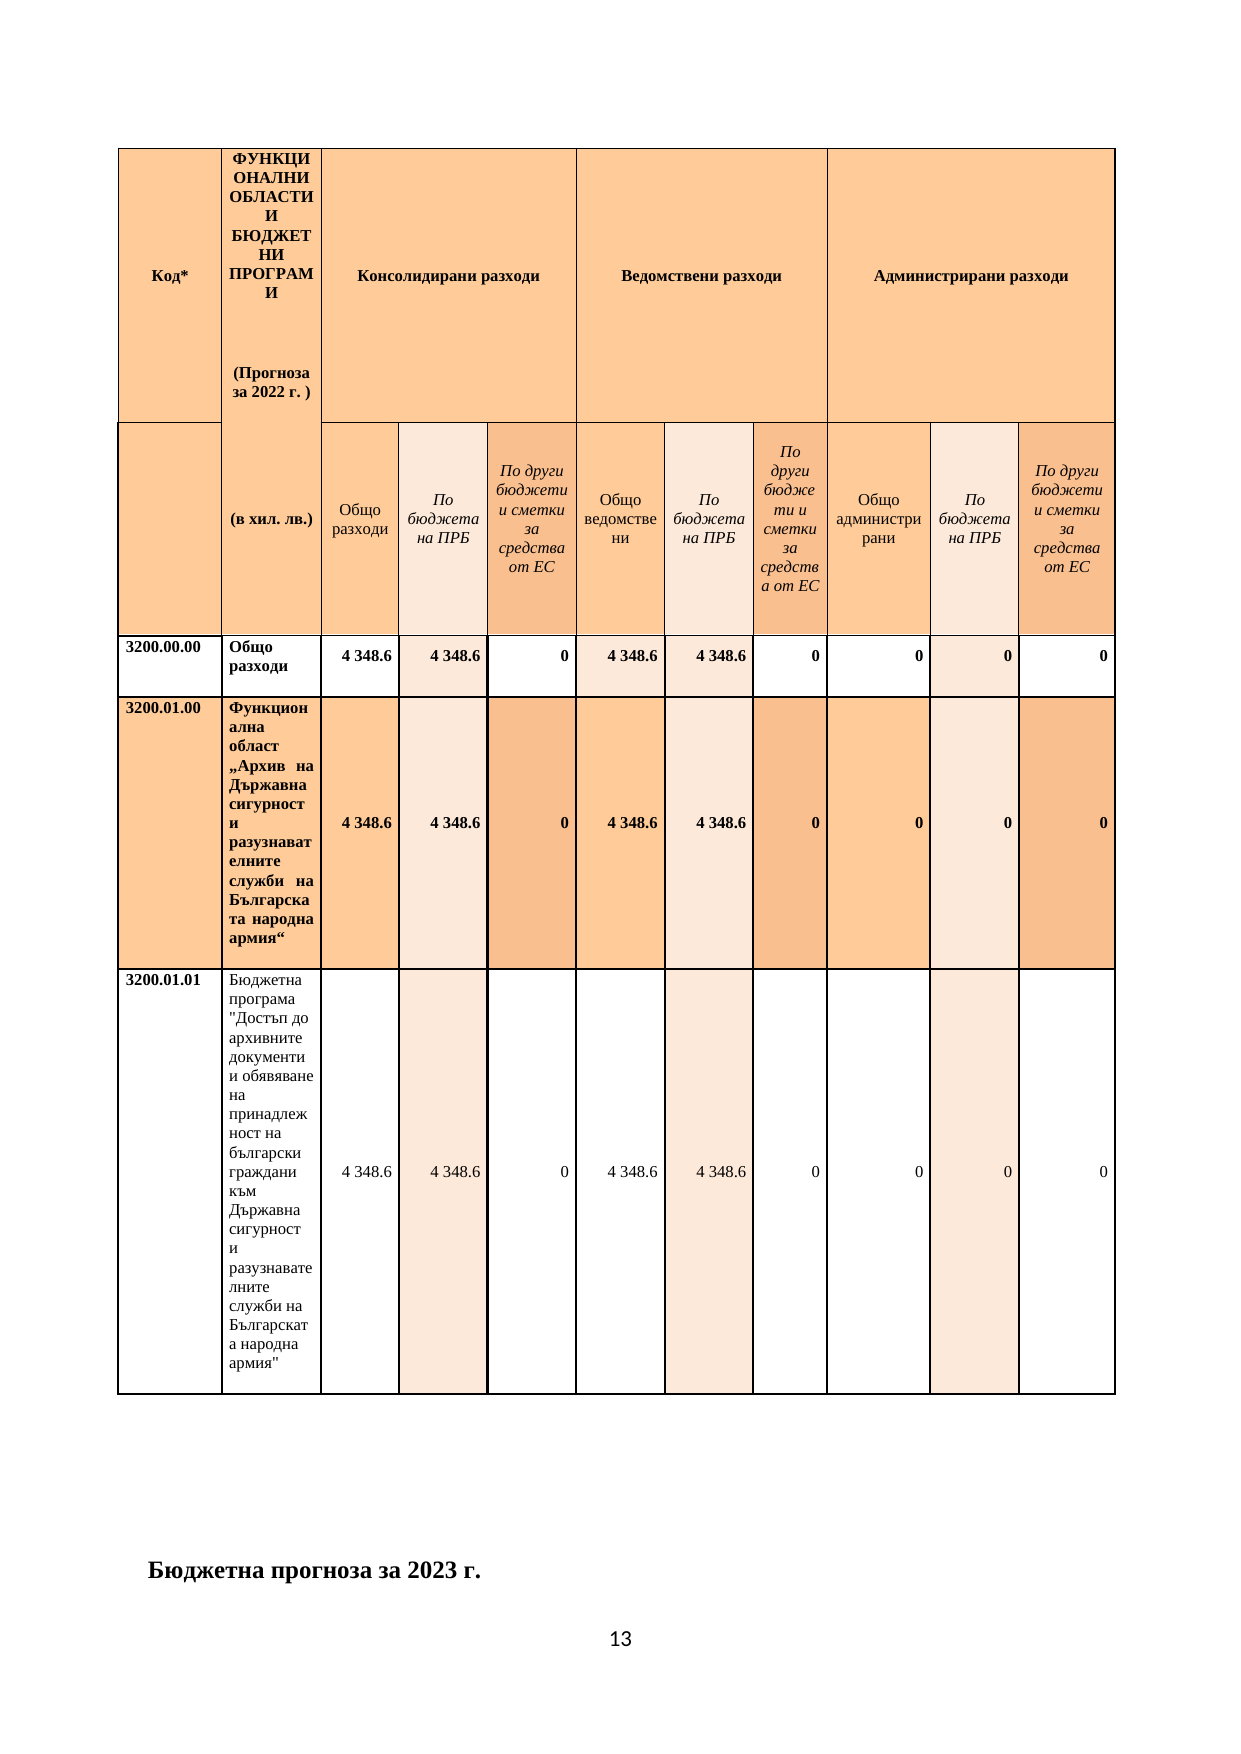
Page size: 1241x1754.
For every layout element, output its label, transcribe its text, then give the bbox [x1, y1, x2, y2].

table_cell 4 348.6 [322, 698, 398, 968]
table_cell 0 [754, 970, 826, 1393]
table_cell 0 [828, 970, 929, 1393]
table_cell 0 [828, 698, 929, 968]
table_header Консолидирани разходи [322, 149, 576, 422]
table_cell Бюджетна програма "Достъп до архивните документи и обявяване на принадлежност на български граждани към Държавна сигурност и разузнавателните служби на Българската народна армия" [223, 970, 320, 1393]
table_cell 3200.00.00 [119, 637, 221, 696]
table_cell 0 [931, 698, 1018, 968]
table_cell Общо разходи [322, 423, 398, 634]
table_cell Функционална област „Архив на Държавна сигурност и разузнавателните служби на Българската народна армия“ [223, 698, 320, 968]
table_cell 0 [1020, 698, 1114, 968]
table_cell 4 348.6 [577, 636, 664, 696]
table_cell 4 348.6 [400, 970, 486, 1393]
table_cell 0 [489, 636, 575, 696]
table_cell (в хил. лв.) [222, 422, 321, 634]
table_header Код* [119, 149, 221, 422]
table_cell 4 348.6 [322, 636, 398, 696]
table_cell По други бюджети и сметки за средства от ЕС [1019, 423, 1114, 634]
table_cell 4 348.6 [666, 636, 752, 696]
table_cell 4 348.6 [577, 970, 664, 1393]
table_cell 0 [754, 698, 826, 968]
table_cell По бюджета на ПРБ [665, 423, 753, 634]
table_cell 4 348.6 [666, 970, 752, 1393]
text Бюджетна прогноза за 2023 г. [148, 1555, 1092, 1584]
table_cell 3200.01.00 [119, 698, 221, 968]
table_cell [119, 423, 221, 634]
table_cell 4 348.6 [666, 698, 752, 968]
table_cell Общо администрирани [828, 423, 930, 634]
table_cell По бюджета на ПРБ [931, 423, 1018, 634]
table_header Администрирани разходи [828, 149, 1114, 422]
table_cell Общо ведомствени [577, 423, 664, 634]
table_cell 0 [1020, 636, 1114, 696]
table_cell 0 [931, 970, 1018, 1393]
table_header Ведомствени разходи [577, 149, 827, 422]
table_cell По други бюджети и сметки за средства от ЕС [754, 423, 827, 634]
table_cell 0 [828, 636, 929, 696]
table_cell 0 [754, 636, 826, 696]
table_cell 0 [489, 970, 575, 1393]
table_cell 0 [489, 698, 575, 968]
table_cell 0 [931, 636, 1018, 696]
table_cell 4 348.6 [400, 698, 486, 968]
table_cell 3200.01.01 [119, 970, 221, 1393]
table_cell Общо разходи [223, 636, 320, 696]
table_header ФУНКЦИОНАЛНИ ОБЛАСТИ И БЮДЖЕТНИ ПРОГРАМИ (Прогноза за 2022 г. ) [222, 149, 321, 422]
table_cell 4 348.6 [577, 698, 664, 968]
table_cell 4 348.6 [400, 636, 486, 696]
table_cell 4 348.6 [322, 970, 398, 1393]
table_cell По бюджета на ПРБ [399, 423, 487, 634]
table_cell 0 [1020, 970, 1114, 1393]
table_cell По други бюджети и сметки за средства от ЕС [488, 423, 576, 634]
